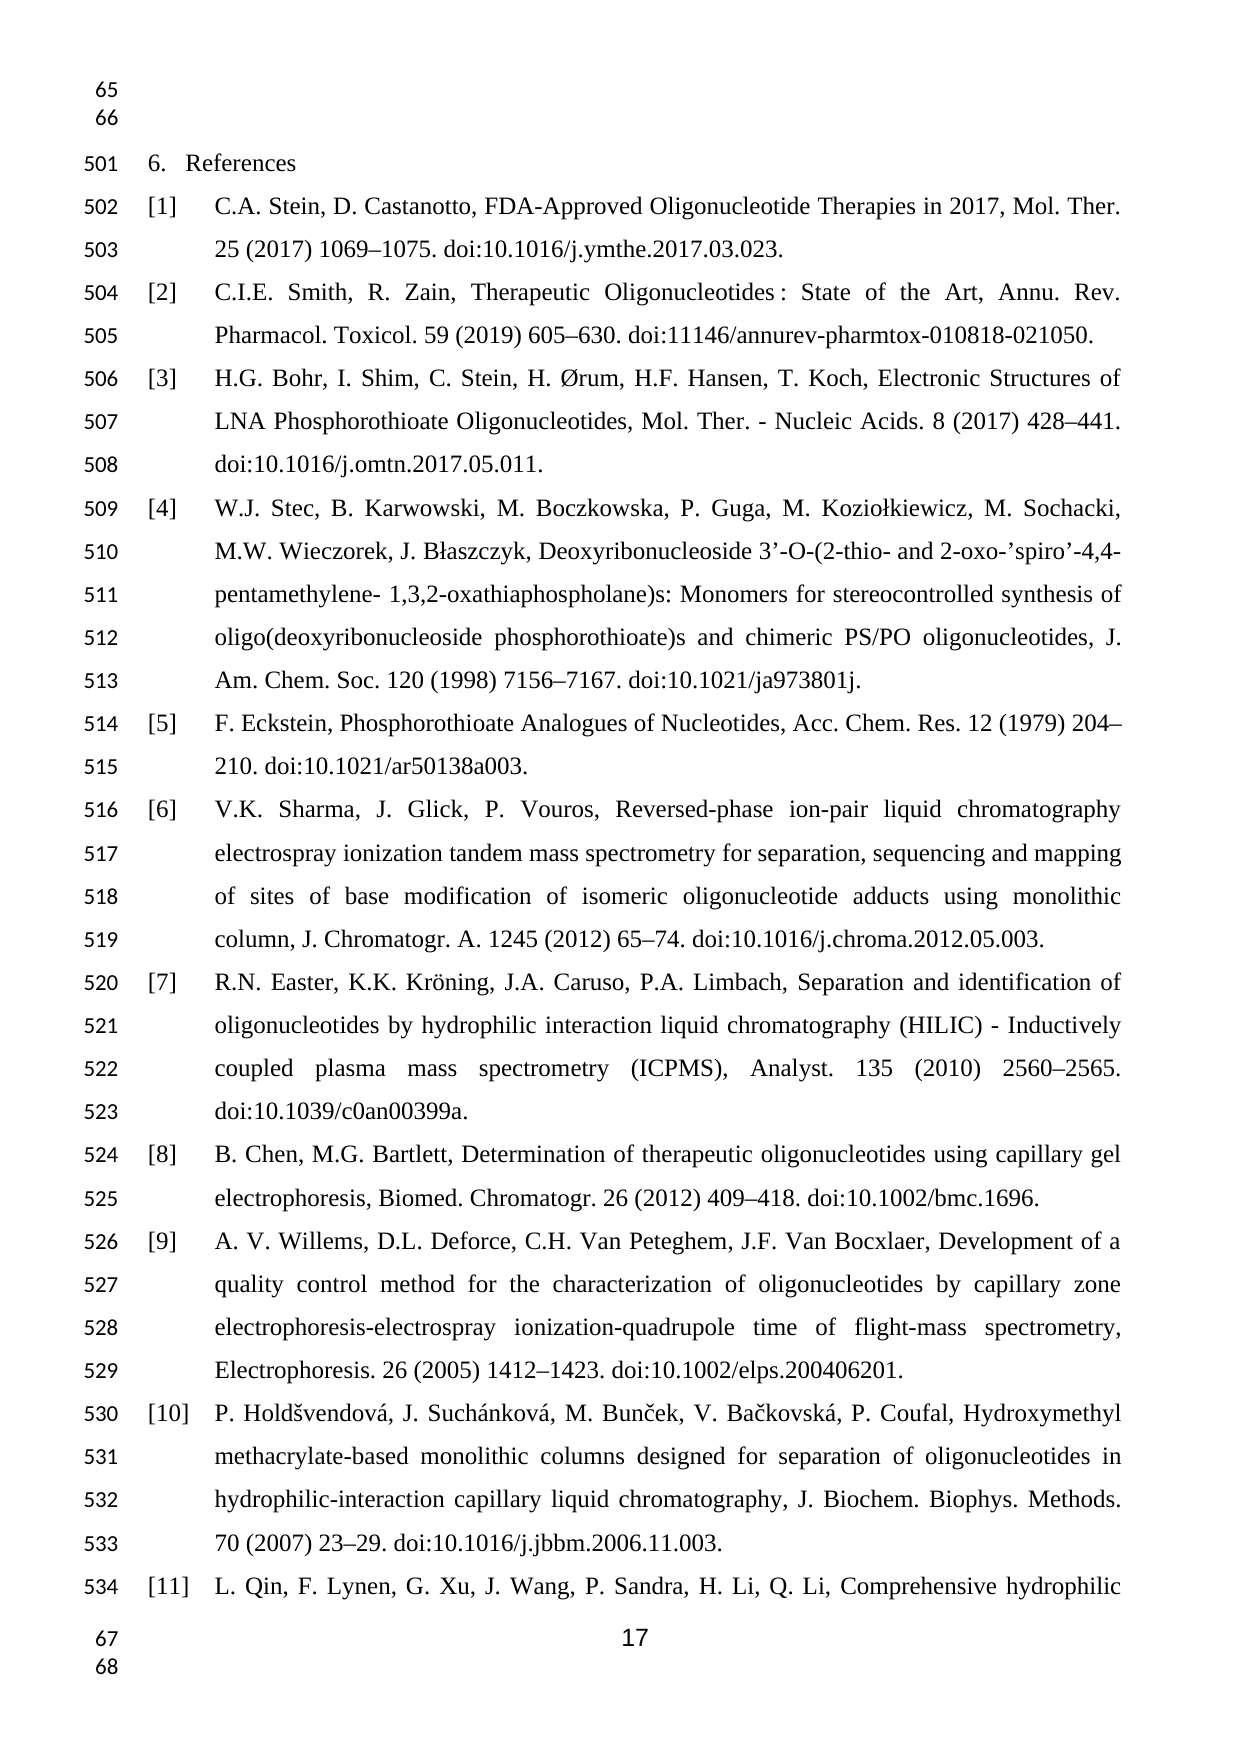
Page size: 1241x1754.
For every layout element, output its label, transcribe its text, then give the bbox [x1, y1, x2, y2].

text [2] C.I.E. Smith, R. Zain, Therapeutic Oligonucleotides : State of the Art, Annu. Rev. Pharmacol. Toxicol. 59 (2019) 605–630. doi:11146/annurev-pharmtox-010818-021050. [148, 277, 1122, 349]
text [6] V.K. Sharma, J. Glick, P. Vouros, Reversed-phase ion-pair liquid chromatography electrospray ionization tandem mass spectrometry for separation, sequencing and mapping of sites of base modification of isomeric oligonucleotide adducts using monolithic column, J. Chromatogr. A. 1245 (2012) 65–74. doi:10.1016/j.chroma.2012.05.003. [148, 794, 1122, 953]
text [9] A. V. Willems, D.L. Deforce, C.H. Van Peteghem, J.F. Van Bocxlaer, Development of a quality control method for the characterization of oligonucleotides by capillary zone electrophoresis-electrospray ionization-quadrupole time of flight-mass spectrometry, Electrophoresis. 26 (2005) 1412–1423. doi:10.1002/elps.200406201. [148, 1226, 1122, 1384]
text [148, 1571, 1122, 1599]
text [10] P. Holdšvendová, J. Suchánková, M. Bunček, V. Bačkovská, P. Coufal, Hydroxymethyl methacrylate-based monolithic columns designed for separation of oligonucleotides in hydrophilic-interaction capillary liquid chromatography, J. Biochem. Biophys. Methods. 70 (2007) 23–29. doi:10.1016/j.jbbm.2006.11.003. [148, 1398, 1122, 1556]
text [7] R.N. Easter, K.K. Kröning, J.A. Caruso, P.A. Limbach, Separation and identification of oligonucleotides by hydrophilic interaction liquid chromatography (HILIC) - Inductively coupled plasma mass spectrometry (ICPMS), Analyst. 135 (2010) 2560–2565. doi:10.1039/c0an00399a. [148, 967, 1122, 1125]
text [8] B. Chen, M.G. Bartlett, Determination of therapeutic oligonucleotides using capillary gel electrophoresis, Biomed. Chromatogr. 26 (2012) 409–418. doi:10.1002/bmc.1696. [148, 1139, 1122, 1211]
text [3] H.G. Bohr, I. Shim, C. Stein, H. Ørum, H.F. Hansen, T. Koch, Electronic Structures of LNA Phosphorothioate Oligonucleotides, Mol. Ther. - Nucleic Acids. 8 (2017) 428–441. doi:10.1016/j.omtn.2017.05.011. [148, 363, 1122, 478]
text [1] C.A. Stein, D. Castanotto, FDA-Approved Oligonucleotide Therapies in 2017, Mol. Ther. 25 (2017) 1069–1075. doi:10.1016/j.ymthe.2017.03.023. [148, 191, 1122, 263]
text [5] F. Eckstein, Phosphorothioate Analogues of Nucleotides, Acc. Chem. Res. 12 (1979) 204–210. doi:10.1021/ar50138a003. [148, 708, 1122, 780]
text [4] W.J. Stec, B. Karwowski, M. Boczkowska, P. Guga, M. Koziołkiewicz, M. Sochacki, M.W. Wieczorek, J. Błaszczyk, Deoxyribonucleoside 3’-O-(2-thio- and 2-oxo-’spiro’-4,4-pentamethylene- 1,3,2-oxathiaphospholane)s: Monomers for stereocontrolled synthesis of oligo(deoxyribonucleoside phosphorothioate)s and chimeric PS/PO oligonucleotides, J. Am. Chem. Soc. 120 (1998) 7156–7167. doi:10.1021/ja973801j. [148, 493, 1122, 694]
list References [148, 148, 1122, 176]
